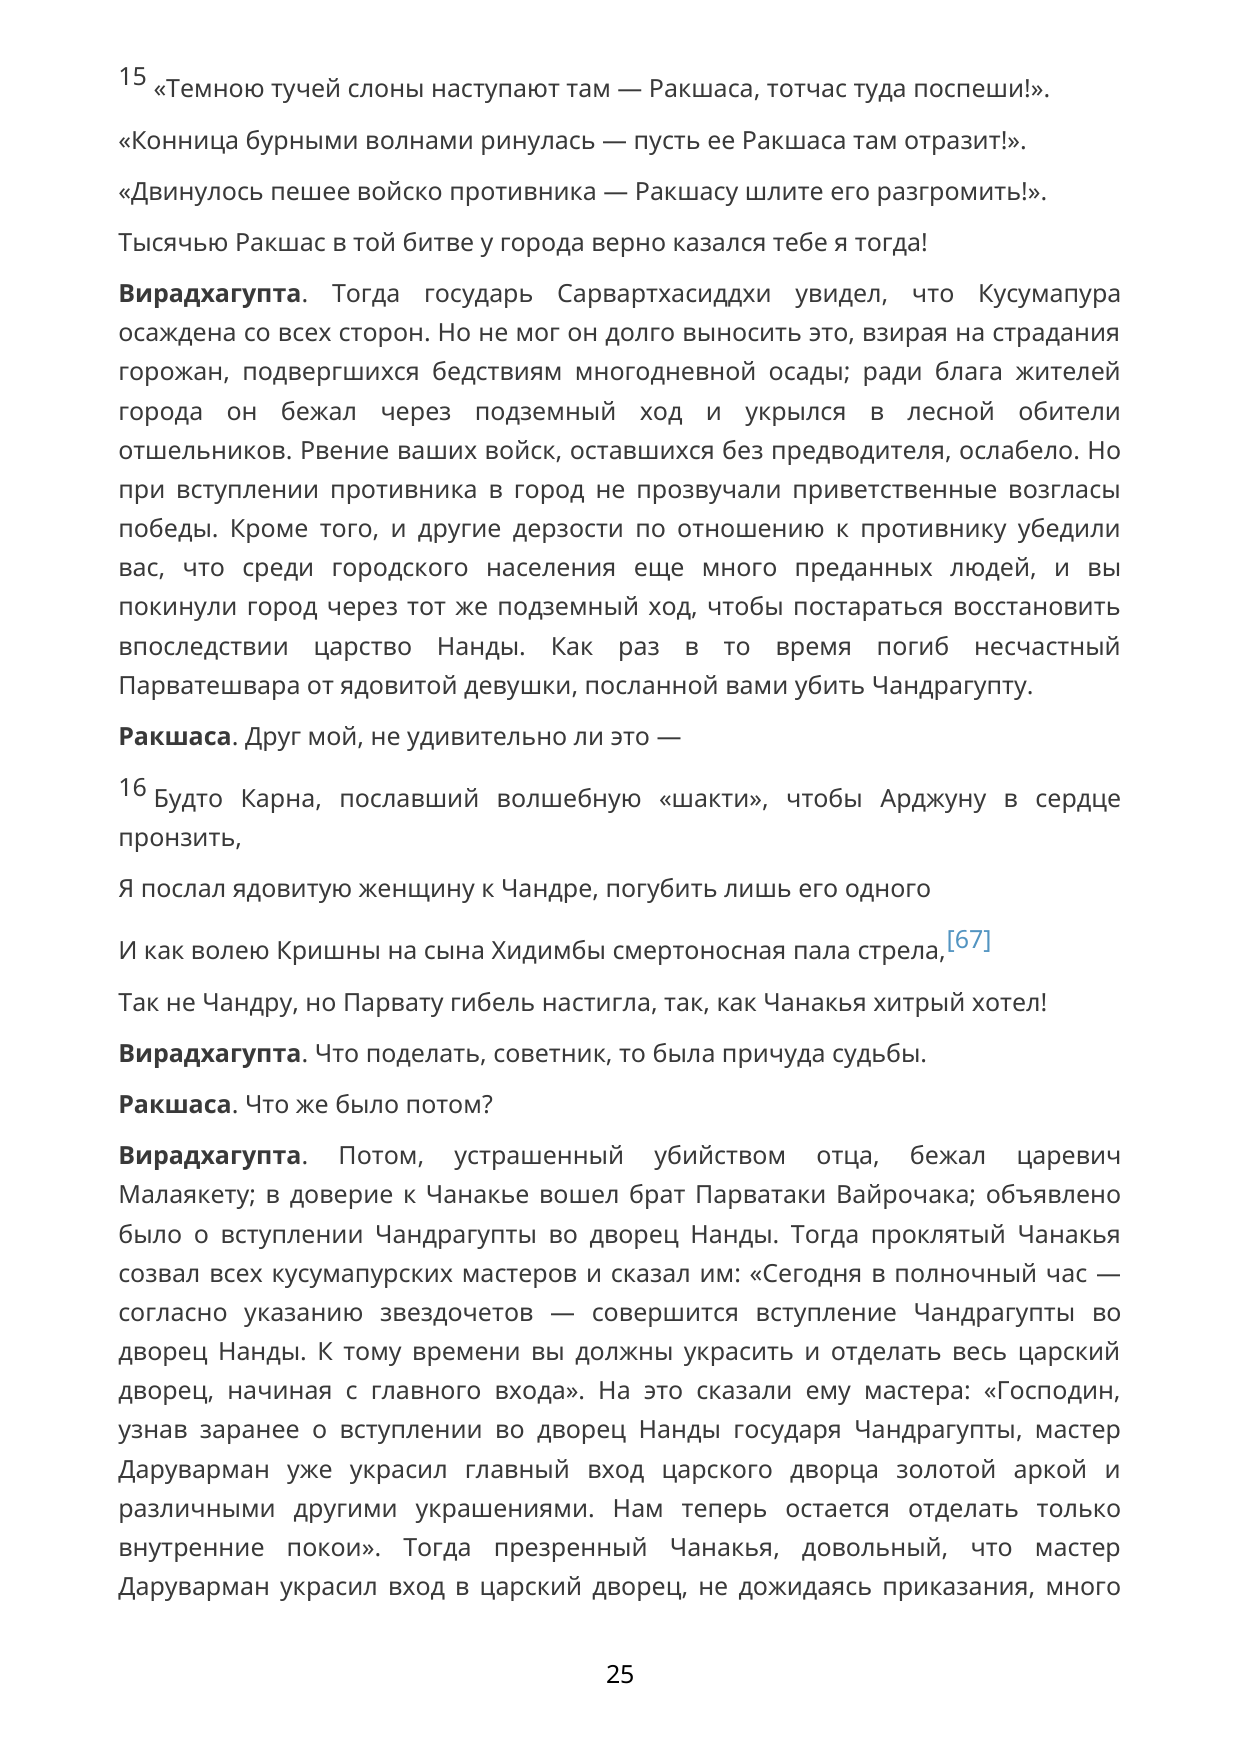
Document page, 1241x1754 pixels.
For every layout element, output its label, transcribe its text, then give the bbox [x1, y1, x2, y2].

text Вирадхагупта. Что поделать, советник, то была причуда судьбы. [118, 1036, 1122, 1070]
text Ракшаса. Друг мой, не удивительно ли это — [118, 718, 1122, 752]
text «Двинулось пешее войско противника — Ракшасу шлите его разгромить!». [118, 174, 1122, 208]
text Тысячью Ракшас в той битве у города верно казался тебе я тогда! [118, 225, 1122, 259]
text И как волею Кришны на сына Хидимбы смертоносная пала стрела,[67] [118, 921, 1122, 967]
text Ракшаса. Что же было потом? [118, 1087, 1122, 1121]
text «Конница бурными волнами ринулась — пусть ее Ракшаса там отразит!». [118, 123, 1122, 157]
text Я послал ядовитую женщину к Чандре, погубить лишь его одного [118, 870, 1122, 904]
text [118, 1138, 1122, 1603]
text 15 «Темною тучей слоны наступают там — Ракшаса, тотчас туда поспеши!». [118, 59, 1122, 104]
text Так не Чандру, но Парвату гибель настигла, так, как Чанакья хитрый хотел! [118, 985, 1122, 1019]
text 16 Будто Карна, пославший волшебную «шакти», чтобы Арджуну в сердце пронзить, [118, 769, 1122, 853]
text Вирадхагупта. Тогда государь Сарвартхасиддхи увидел, что Кусумапура осаждена со всех сторон. Но не мог он долго выносить это, взирая на страдания горожан, подвергшихся бедствиям многодневной осады; ради блага жителей города он бежал через подземный ход и укрылся в лесной обители отшельников. Рвение ваших войск, оставшихся без предводителя, ослабело. Но при вступлении противника в город не прозвучали приветственные возгласы победы. Кроме того, и другие дерзости по отношению к противнику убедили вас, что среди городского населения еще много преданных людей, и вы покинули город через тот же подземный ход, чтобы постараться восстановить впоследствии царство Нанды. Как раз в то время погиб несчастный Парватешвара от ядовитой девушки, посланной вами убить Чандрагупту. [118, 276, 1122, 701]
